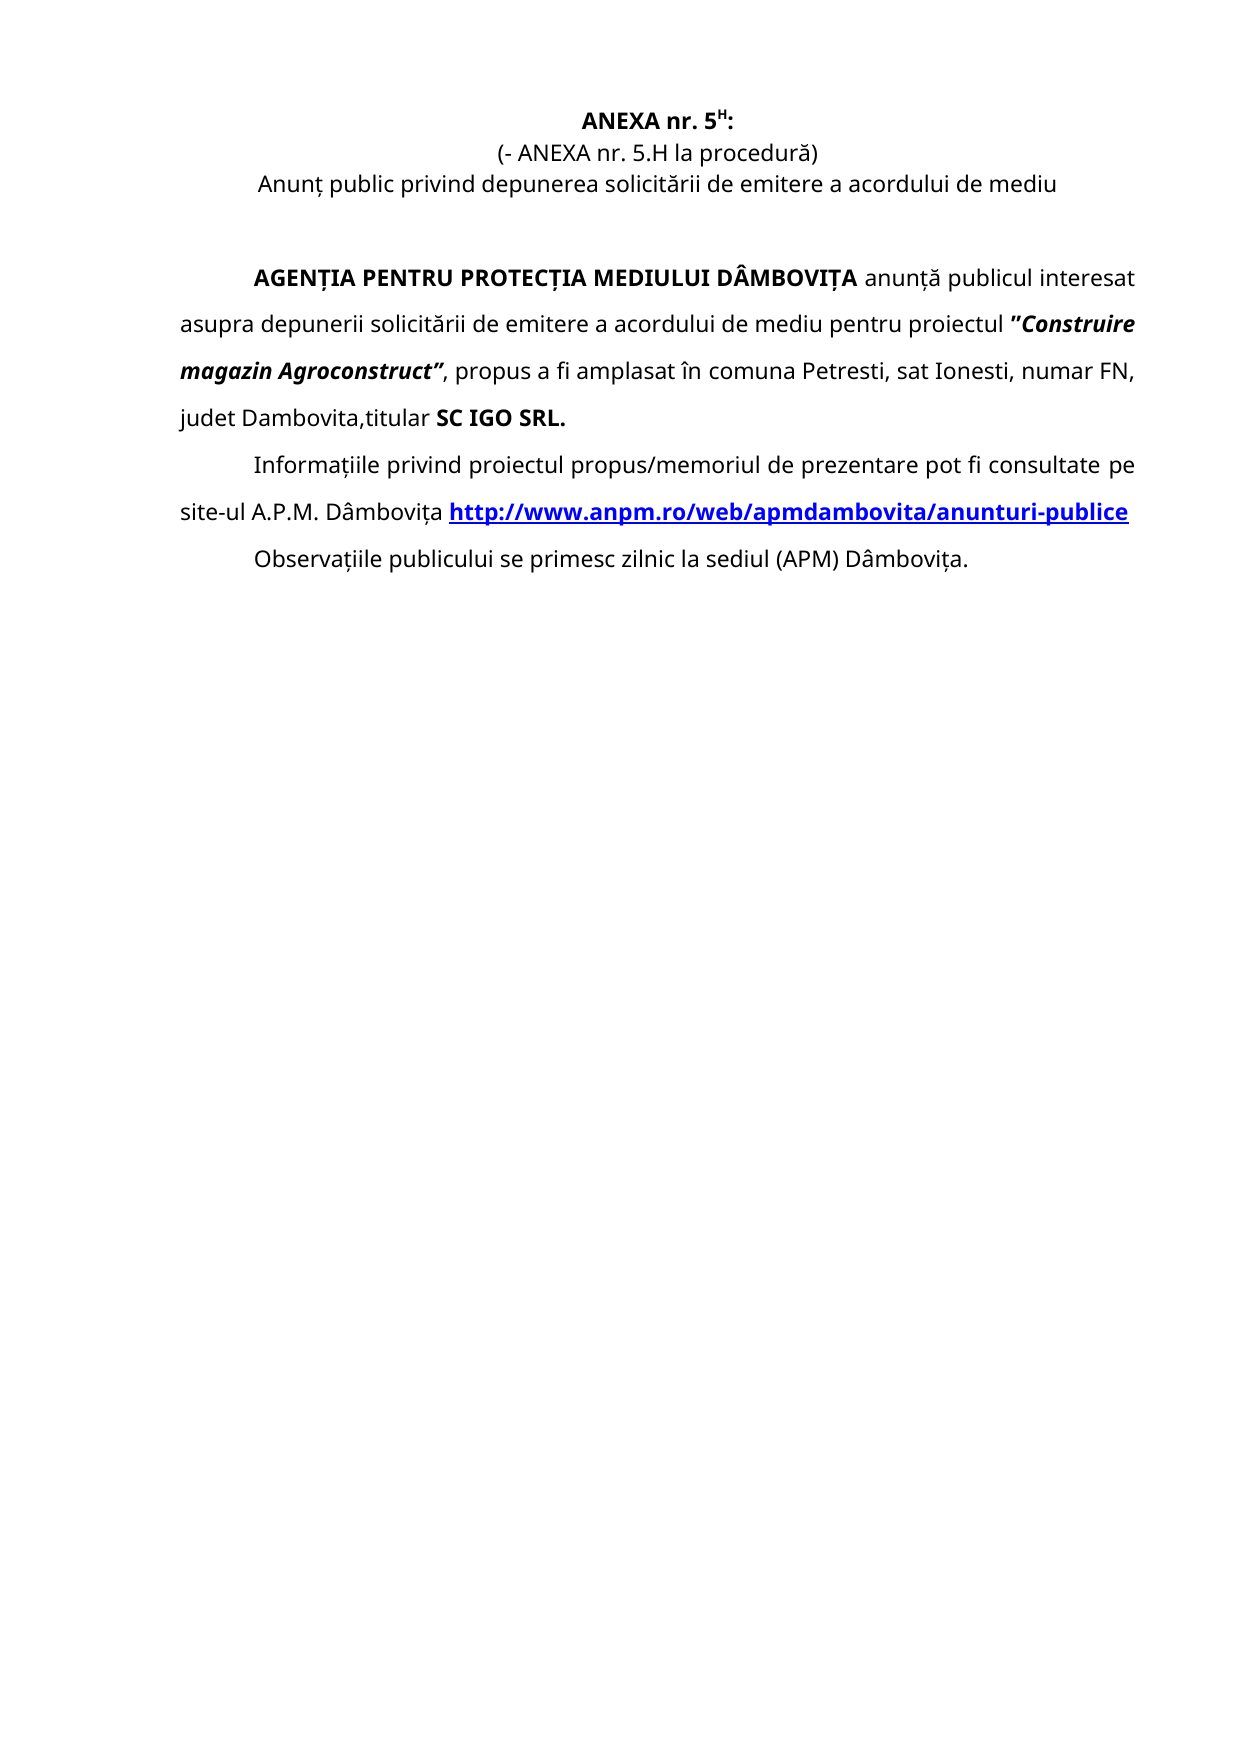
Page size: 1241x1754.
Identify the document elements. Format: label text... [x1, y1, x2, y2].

text AGENŢIA PENTRU PROTECŢIA MEDIULUI DÂMBOVIŢA anunţă publicul interesat asupra depunerii solicitării de emitere a acordului de mediu pentru proiectul ”Construire magazin Agroconstruct”, propus a fi amplasat în comuna Petresti, sat Ionesti, numar FN, judet Dambovita,titular SC IGO SRL. [180, 261, 1135, 433]
text ANEXA nr. 5H: [180, 105, 1135, 136]
text Anunţ public privind depunerea solicitării de emitere a acordului de mediu [180, 168, 1135, 199]
text (- ANEXA nr. 5.H la procedură) [180, 136, 1135, 168]
text Informaţiile privind proiectul propus/memoriul de prezentare pot fi consultate pe site-ul A.P.M. Dâmbovița http://www.anpm.ro/web/apmdambovita/anunturi-publice [180, 449, 1135, 527]
text Observaţiile publicului se primesc zilnic la sediul (APM) Dâmboviţa. [180, 543, 1135, 574]
